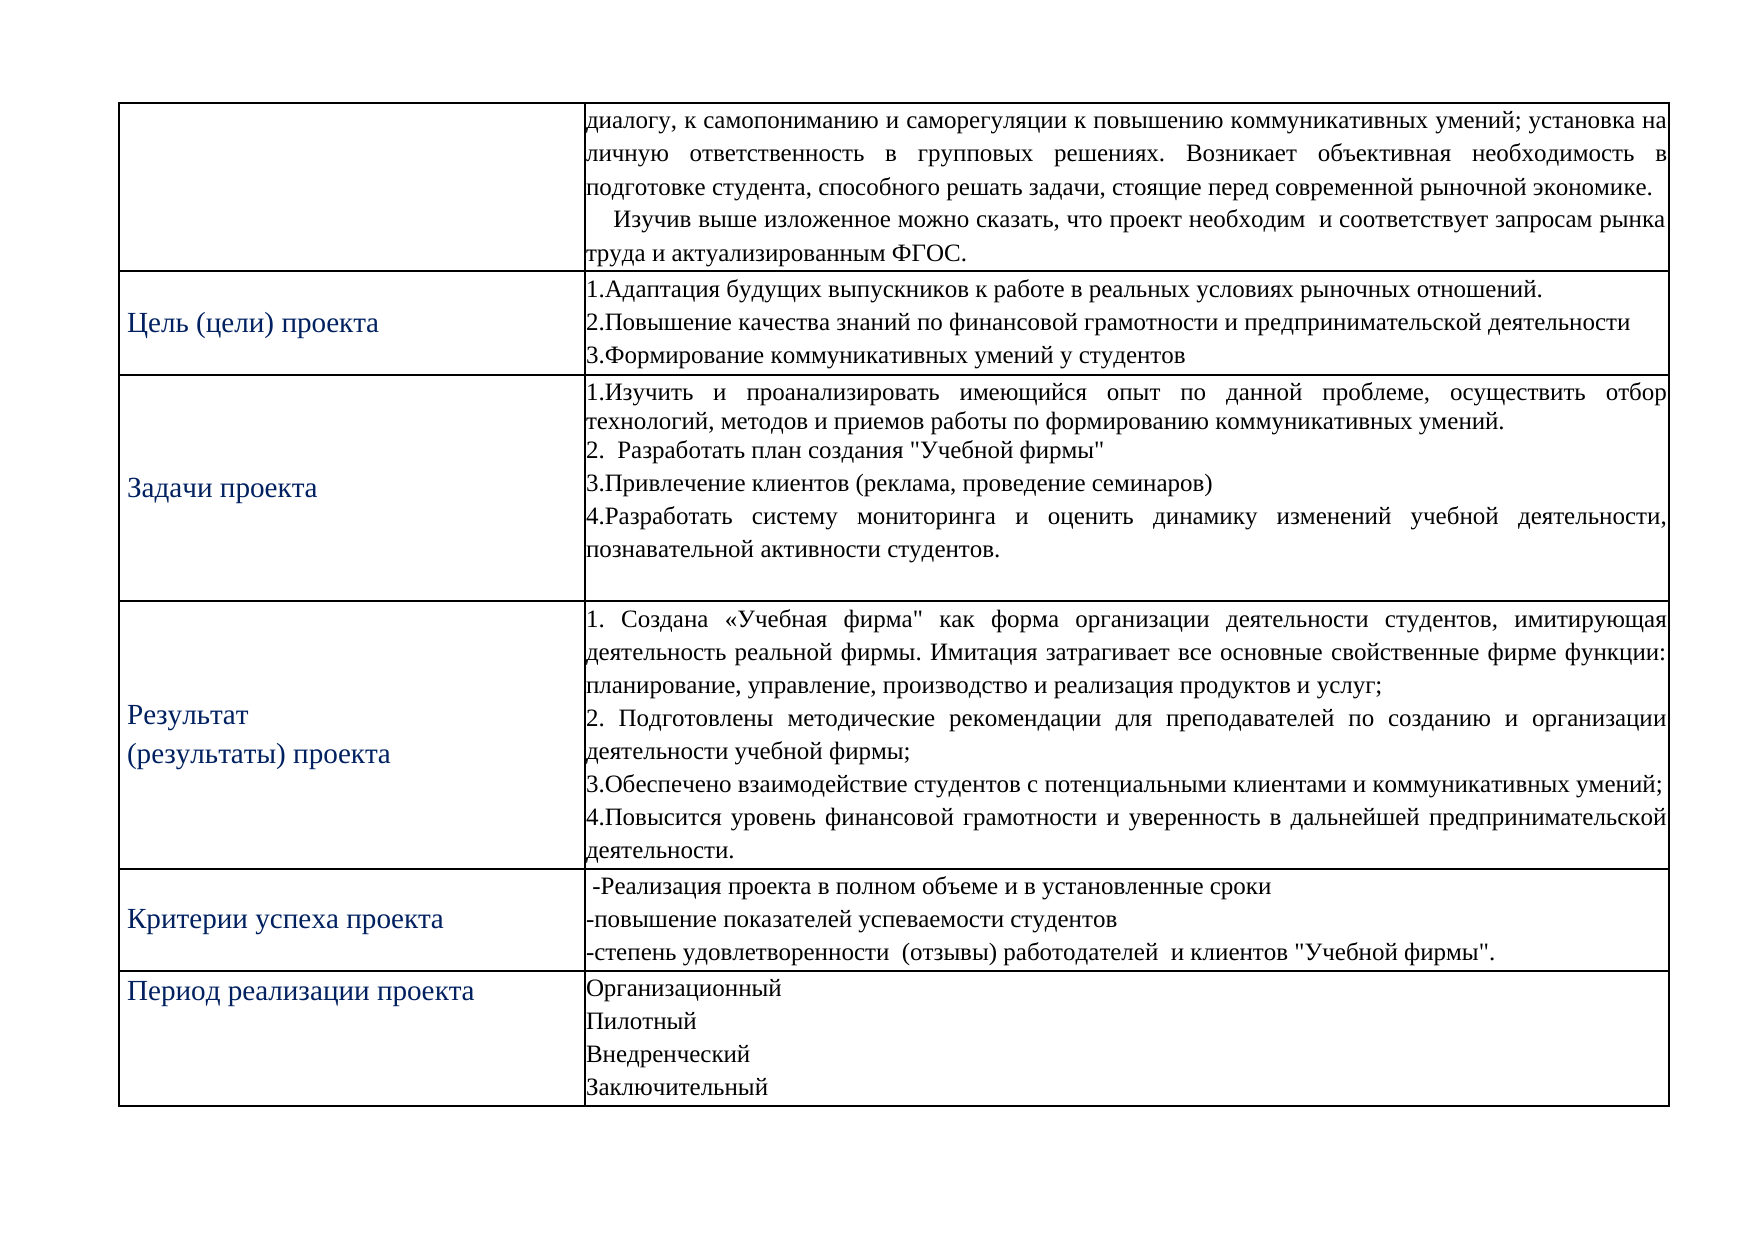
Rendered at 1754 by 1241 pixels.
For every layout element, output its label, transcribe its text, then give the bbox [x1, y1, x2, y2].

table_cell Критерии успеха проекта [120, 870, 584, 970]
table_cell 1.Изучить и проанализировать имеющийся опыт по данной проблеме, осуществить отбор технологий, методов и приемов работы по формированию коммуникативных умений. 2. Разработать план создания "Учебной фирмы" 3.Привлечение клиентов (реклама, проведение семинаров) 4.Разработать систему мониторинга и оценить динамику изменений учебной деятельности, познавательной активности студентов. [586, 376, 1668, 600]
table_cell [586, 104, 1668, 270]
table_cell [120, 972, 584, 1105]
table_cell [120, 104, 584, 270]
table_cell -Реализация проекта в полном объеме и в установленные сроки -повышение показателей успеваемости студентов -степень удовлетворенности (отзывы) работодателей и клиентов "Учебной фирмы". [586, 870, 1668, 970]
table_cell Цель (цели) проекта [120, 272, 584, 374]
table_cell 1.Адаптация будущих выпускников к работе в реальных условиях рыночных отношений. 2.Повышение качества знаний по финансовой грамотности и предпринимательской деятельности 3.Формирование коммуникативных умений у студентов [586, 272, 1668, 374]
table_cell 1. Создана «Учебная фирма" как форма организации деятельности студентов, имитирующая деятельность реальной фирмы. Имитация затрагивает все основные свойственные фирме функции: планирование, управление, производство и реализация продуктов и услуг; 2. Подготовлены методические рекомендации для преподавателей по созданию и организации деятельности учебной фирмы; 3.Обеспечено взаимодействие студентов с потенциальными клиентами и коммуникативных умений; 4.Повысится уровень финансовой грамотности и уверенность в дальнейшей предпринимательской деятельности. [586, 602, 1668, 867]
table_cell Результат (результаты) проекта [120, 602, 584, 867]
table_cell Задачи проекта [120, 376, 584, 600]
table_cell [586, 972, 1668, 1105]
